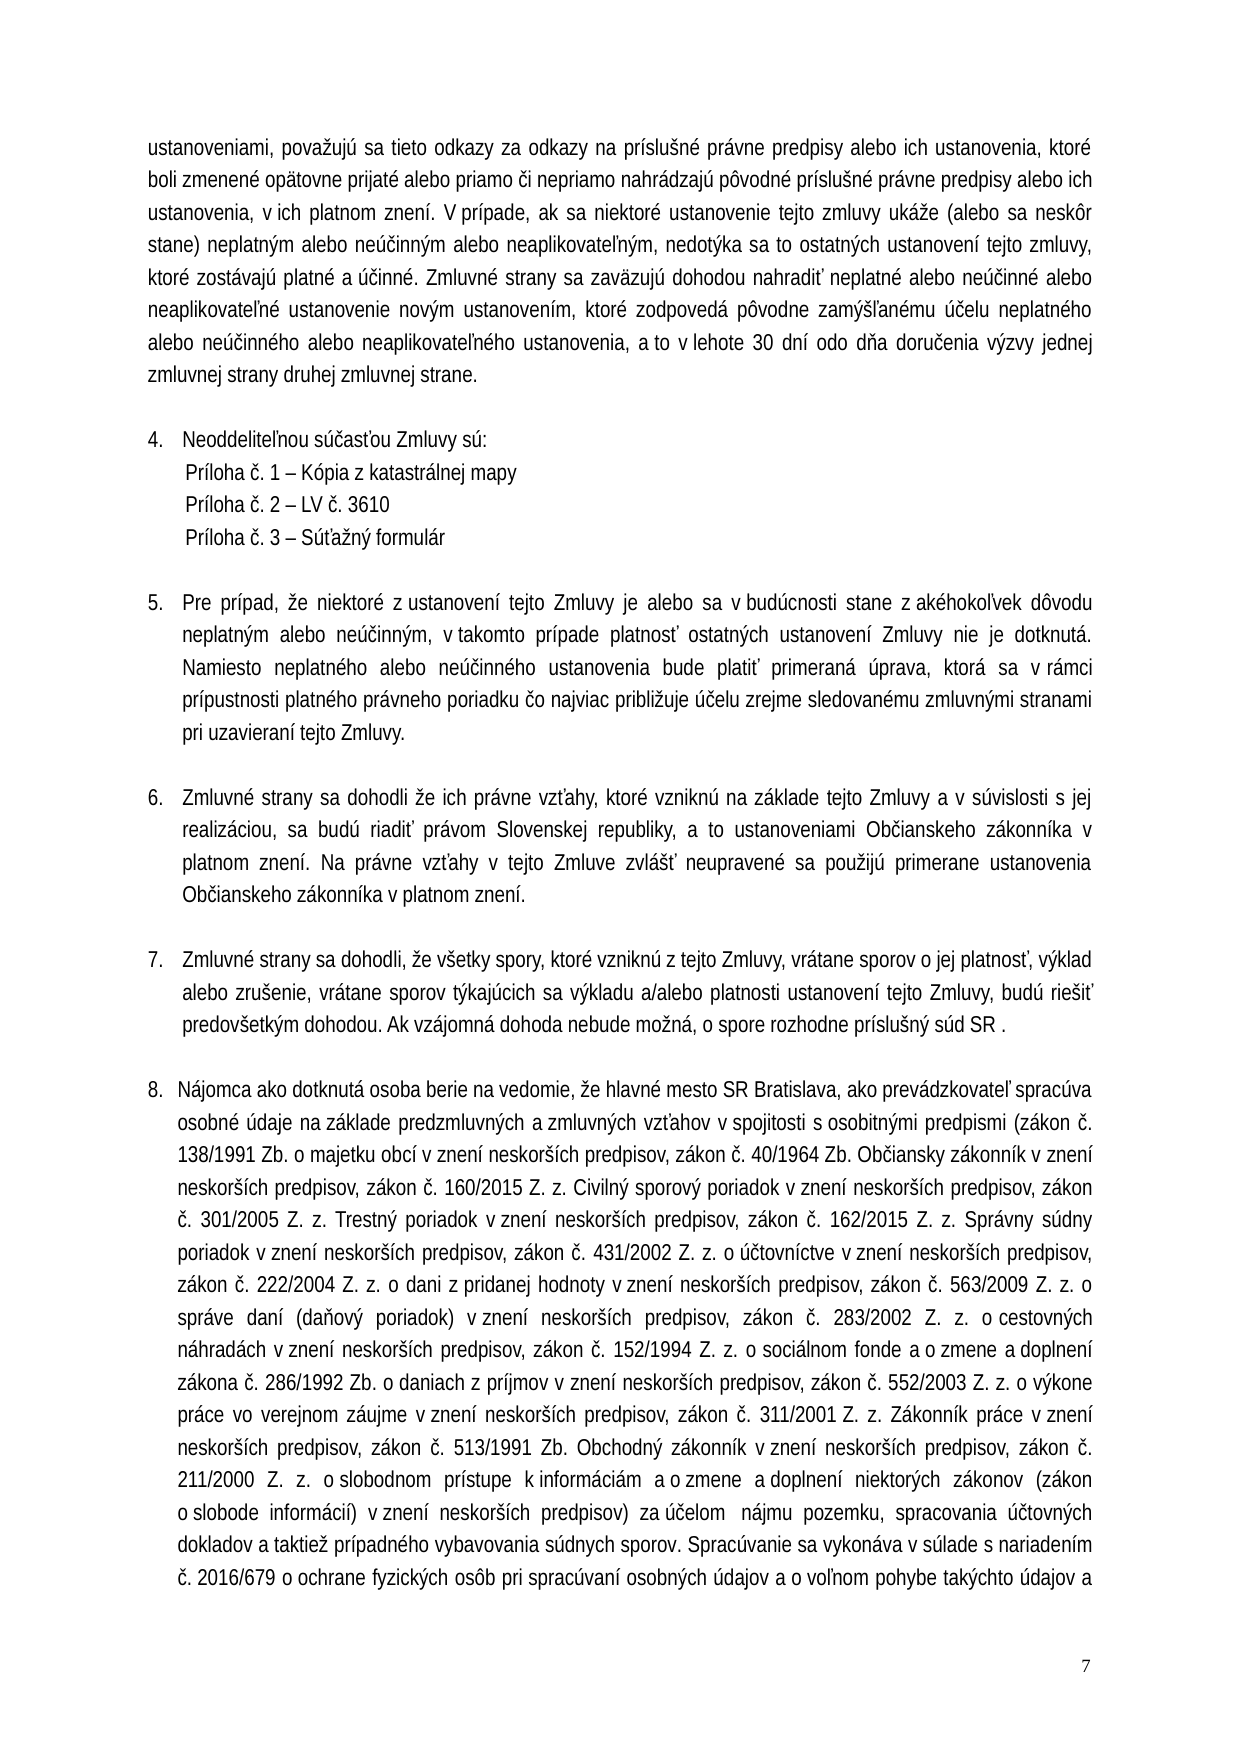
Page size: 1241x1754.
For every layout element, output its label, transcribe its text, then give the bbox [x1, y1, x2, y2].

list Zmluvné strany sa dohodli že ich právne vzťahy, ktoré vzniknú na základe tejto Zmluvy a v súvislosti s jej realizáciou, sa budú riadiť právom Slovenskej republiky, a to ustanoveniami Občianskeho zákonníka v platnom znení. Na právne vzťahy v tejto Zmluve zvlášť neupravené sa použijú primerane ustanovenia Občianskeho zákonníka v platnom znení. [148, 781, 1092, 911]
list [148, 131, 1092, 391]
text Príloha č. 3 – Súťažný formulár [185, 521, 1092, 553]
list Zmluvné strany sa dohodli, že všetky spory, ktoré vzniknú z tejto Zmluvy, vrátane sporov o jej platnosť, výklad alebo zrušenie, vrátane sporov týkajúcich sa výkladu a/alebo platnosti ustanovení tejto Zmluvy, budú riešiť predovšetkým dohodou. Ak vzájomná dohoda nebude možná, o spore rozhodne príslušný súd SR . [148, 943, 1092, 1041]
text Príloha č. 1 – Kópia z katastrálnej mapy [185, 456, 1092, 488]
text Príloha č. 2 – LV č. 3610 [185, 488, 1092, 521]
list Pre prípad, že niektoré z ustanovení tejto Zmluvy je alebo sa v budúcnosti stane z akéhokoľvek dôvodu neplatným alebo neúčinným, v takomto prípade platnosť ostatných ustanovení Zmluvy nie je dotknutá. Namiesto neplatného alebo neúčinného ustanovenia bude platiť primeraná úprava, ktorá sa v rámci prípustnosti platného právneho poriadku čo najviac približuje účelu zrejme sledovanému zmluvnými stranami pri uzavieraní tejto Zmluvy. [148, 586, 1092, 748]
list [148, 1073, 1092, 1593]
list Neoddeliteľnou súčasťou Zmluvy sú: [148, 423, 1092, 456]
